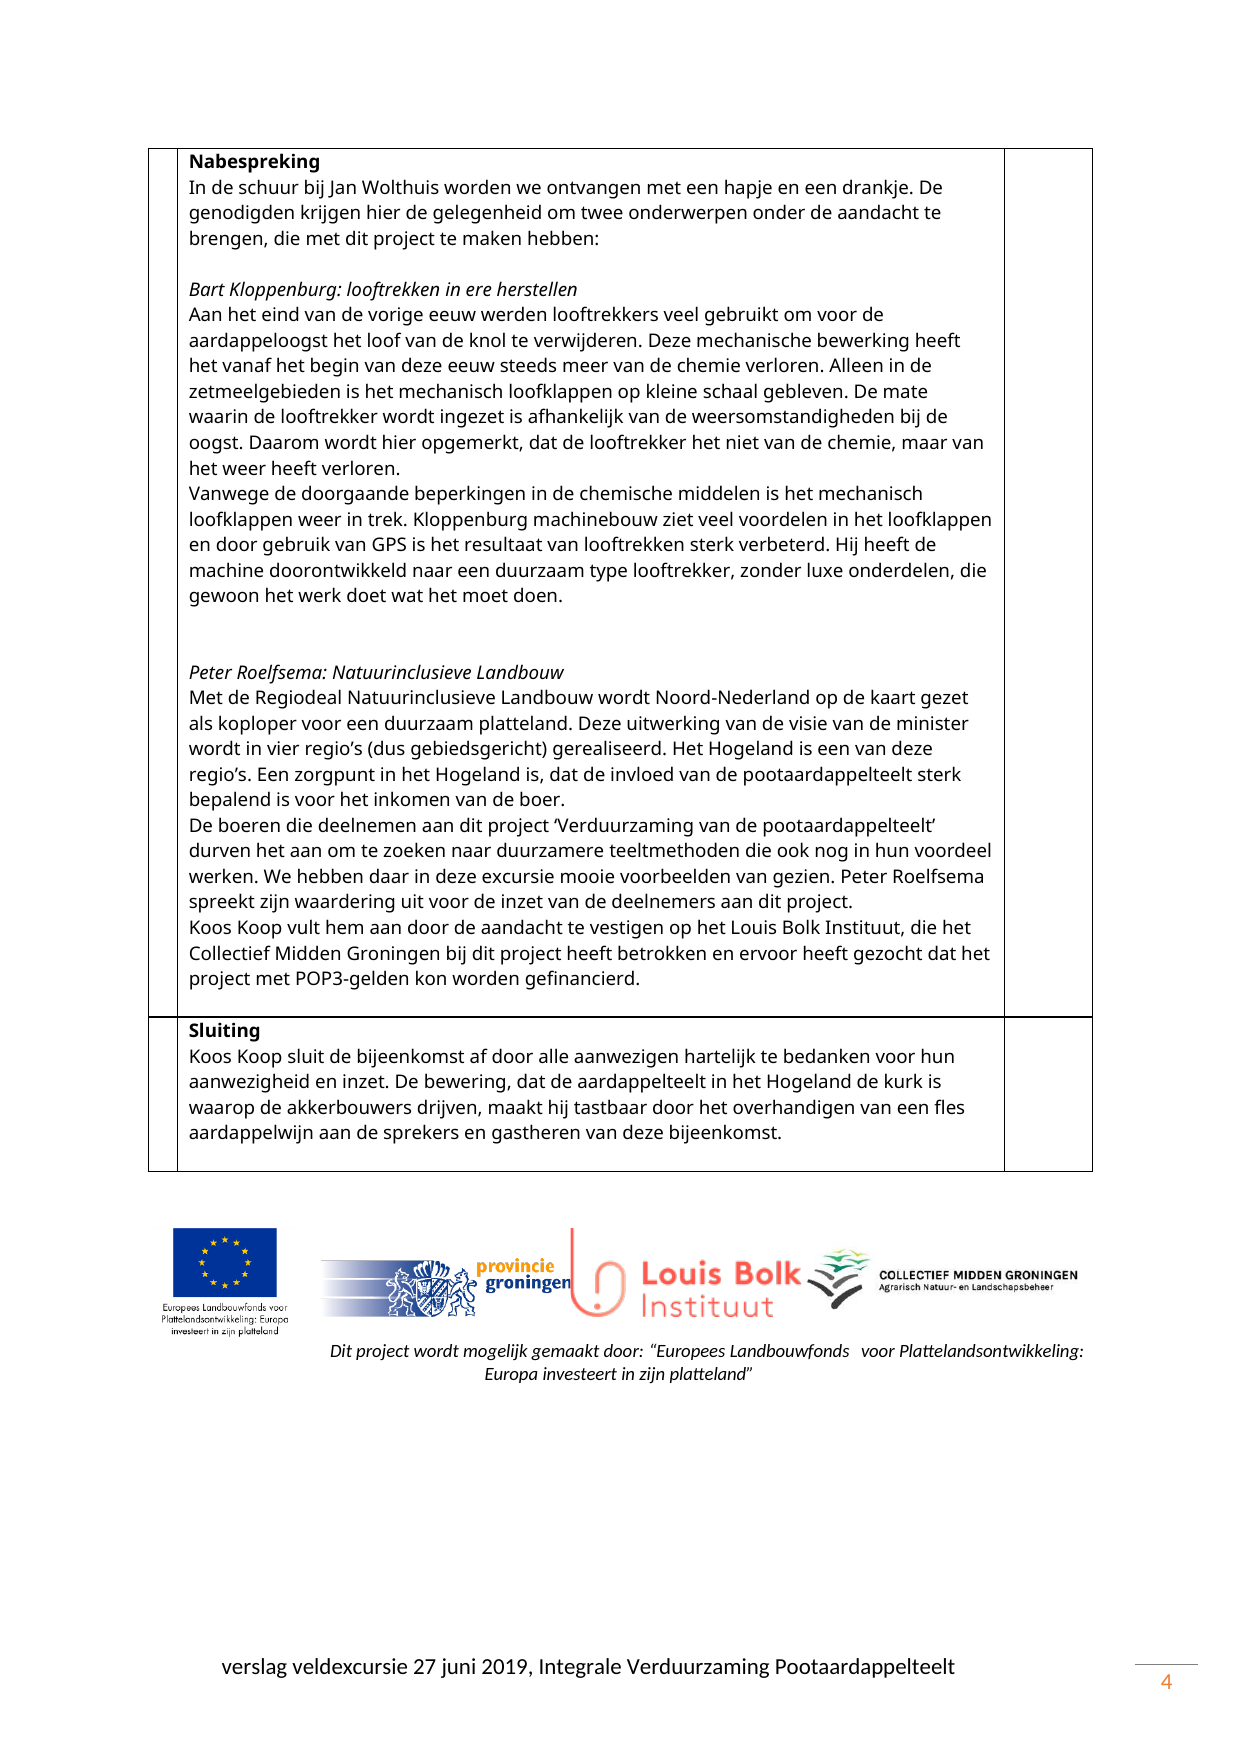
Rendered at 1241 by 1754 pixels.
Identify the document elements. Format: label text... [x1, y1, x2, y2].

text Dit project wordt mogelijk gemaakt door: “Europees Landbouwfonds voor Plattelandsontwikkeling: Europa investeert in zijn platteland” [148, 1340, 1093, 1386]
table_cell [149, 149, 177, 1016]
picture [147, 1228, 303, 1357]
table_cell [1005, 149, 1092, 1016]
table_cell [1005, 1018, 1092, 1171]
table_cell Sluiting Koos Koop sluit de bijeenkomst af door alle aanwezigen hartelijk te bedanken voor hun aanwezigheid en inzet. De bewering, dat de aardappelteelt in het Hogeland de kurk is waarop de akkerbouwers drijven, maakt hij tastbaar door het overhandigen van een fles aardappelwijn aan de sprekers en gastheren van deze bijeenkomst. [178, 1018, 1004, 1171]
table_cell Nabespreking In de schuur bij Jan Wolthuis worden we ontvangen met een hapje en een drankje. De genodigden krijgen hier de gelegenheid om twee onderwerpen onder de aandacht te brengen, die met dit project te maken hebben: Bart Kloppenburg: looftrekken in ere herstellen Aan het eind van de vorige eeuw werden looftrekkers veel gebruikt om voor de aardappeloogst het loof van de knol te verwijderen. Deze mechanische bewerking heeft het vanaf het begin van deze eeuw steeds meer van de chemie verloren. Alleen in de zetmeelgebieden is het mechanisch loofklappen op kleine schaal gebleven. De mate waarin de looftrekker wordt ingezet is afhankelijk van de weersomstandigheden bij de oogst. Daarom wordt hier opgemerkt, dat de looftrekker het niet van de chemie, maar van het weer heeft verloren. Vanwege de doorgaande beperkingen in de chemische middelen is het mechanisch loofklappen weer in trek. Kloppenburg machinebouw ziet veel voordelen in het loofklappen en door gebruik van GPS is het resultaat van looftrekken sterk verbeterd. Hij heeft de machine doorontwikkeld naar een duurzaam type looftrekker, zonder luxe onderdelen, die gewoon het werk doet wat het moet doen. Peter Roelfsema: Natuurinclusieve Landbouw Met de Regiodeal Natuurinclusieve Landbouw wordt Noord-Nederland op de kaart gezet als koploper voor een duurzaam platteland. Deze uitwerking van de visie van de minister wordt in vier regio’s (dus gebiedsgericht) gerealiseerd. Het Hogeland is een van deze regio’s. Een zorgpunt in het Hogeland is, dat de invloed van de pootaardappelteelt sterk bepalend is voor het inkomen van de boer. De boeren die deelnemen aan dit project ‘Verduurzaming van de pootaardappelteelt’ durven het aan om te zoeken naar duurzamere teeltmethoden die ook nog in hun voordeel werken. We hebben daar in deze excursie mooie voorbeelden van gezien. Peter Roelfsema spreekt zijn waardering uit voor de inzet van de deelnemers aan dit project. Koos Koop vult hem aan door de aandacht te vestigen op het Louis Bolk Instituut, die het Collectief Midden Groningen bij dit project heeft betrokken en ervoor heeft gezocht dat het project met POP3-gelden kon worden gefinancierd. [178, 149, 1004, 1016]
table_cell [149, 1018, 177, 1171]
picture [321, 1228, 1088, 1317]
